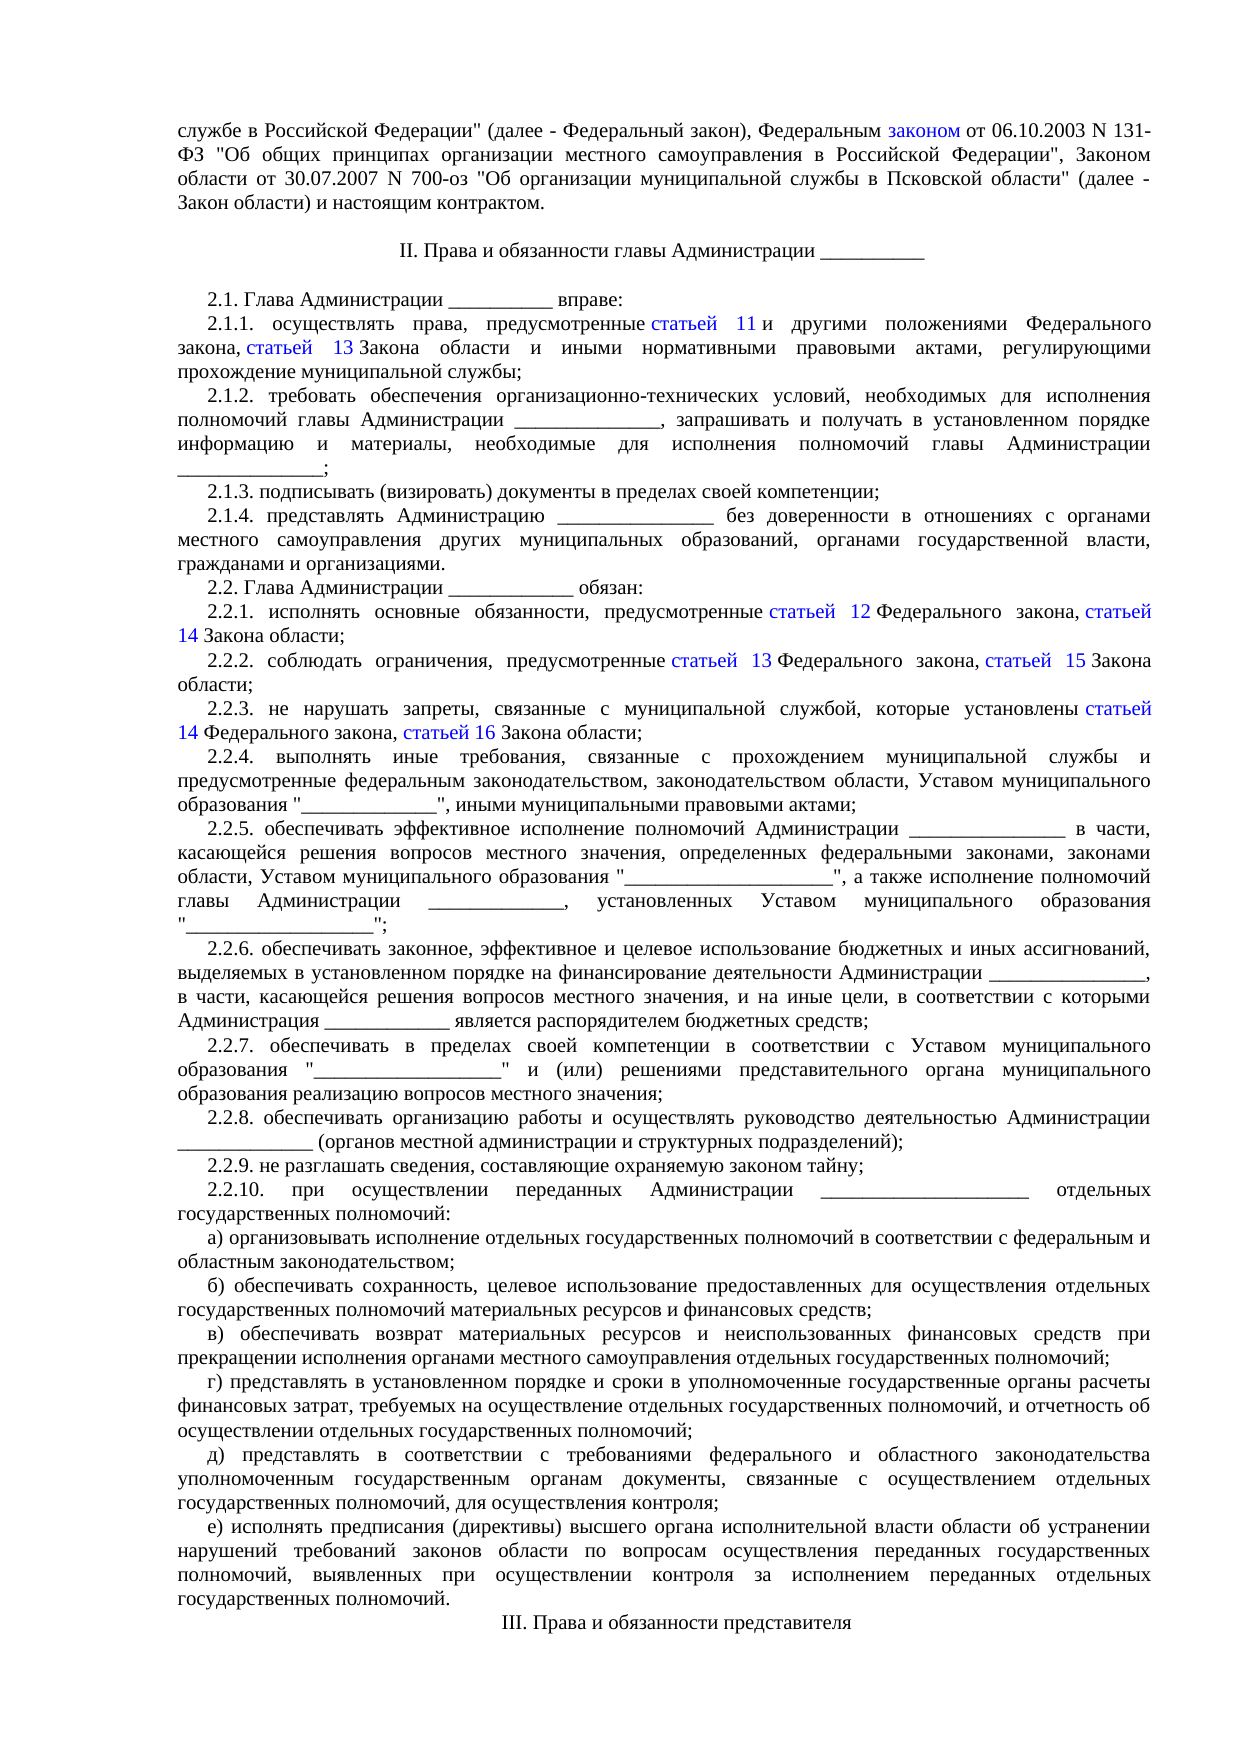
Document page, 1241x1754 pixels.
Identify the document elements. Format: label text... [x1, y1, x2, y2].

text 2.2.9. не разглашать сведения, составляющие охраняемую законом тайну; [177, 1153, 1152, 1177]
text II. Права и обязанности главы Администрации __________ [177, 238, 1152, 262]
text 2.2.1. исполнять основные обязанности, предусмотренные статьей 12 Федерального закона, статьей 14 Закона области; [177, 599, 1152, 647]
text 2.1.1. осуществлять права, предусмотренные статьей 11 и другими положениями Федерального закона, статьей 13 Закона области и иными нормативными правовыми актами, регулирующими прохождение муниципальной службы; [177, 311, 1152, 383]
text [177, 118, 1152, 214]
text 2.2.4. выполнять иные требования, связанные с прохождением муниципальной службы и предусмотренные федеральным законодательством, законодательством области, Уставом муниципального образования "_____________", иными муниципальными правовыми актами; [177, 744, 1152, 816]
text 2.1.3. подписывать (визировать) документы в пределах своей компетенции; [177, 479, 1152, 503]
text 2.2.10. при осуществлении переданных Администрации ____________________ отдельных государственных полномочий: [177, 1177, 1152, 1225]
text 2.2.5. обеспечивать эффективное исполнение полномочий Администрации _______________ в части, касающейся решения вопросов местного значения, определенных федеральными законами, законами области, Уставом муниципального образования "____________________", а также исполнение полномочий главы Администрации _____________, установленных Уставом муниципального образования "__________________"; [177, 816, 1152, 936]
text г) представлять в установленном порядке и сроки в уполномоченные государственные органы расчеты финансовых затрат, требуемых на осуществление отдельных государственных полномочий, и отчетность об осуществлении отдельных государственных полномочий; [177, 1369, 1152, 1442]
text 2.1.2. требовать обеспечения организационно-технических условий, необходимых для исполнения полномочий главы Администрации ______________, запрашивать и получать в установленном порядке информацию и материалы, необходимые для исполнения полномочий главы Администрации ______________; [177, 383, 1152, 479]
text а) организовывать исполнение отдельных государственных полномочий в соответствии с федеральным и областным законодательством; [177, 1225, 1152, 1273]
text 2.1. Глава Администрации __________ вправе: [177, 287, 1152, 311]
text б) обеспечивать сохранность, целевое использование предоставленных для осуществления отдельных государственных полномочий материальных ресурсов и финансовых средств; [177, 1273, 1152, 1321]
text 2.2.7. обеспечивать в пределах своей компетенции в соответствии с Уставом муниципального образования "__________________" и (или) решениями представительного органа муниципального образования реализацию вопросов местного значения; [177, 1032, 1152, 1105]
text в) обеспечивать возврат материальных ресурсов и неиспользованных финансовых средств при прекращении исполнения органами местного самоуправления отдельных государственных полномочий; [177, 1321, 1152, 1369]
text 2.2.6. обеспечивать законное, эффективное и целевое использование бюджетных и иных ассигнований, выделяемых в установленном порядке на финансирование деятельности Администрации _______________, в части, касающейся решения вопросов местного значения, и на иные цели, в соответствии с которыми Администрация ____________ является распорядителем бюджетных средств; [177, 936, 1152, 1032]
text 2.2.2. соблюдать ограничения, предусмотренные статьей 13 Федерального закона, статьей 15 Закона области; [177, 647, 1152, 696]
text 2.2. Глава Администрации ____________ обязан: [177, 575, 1152, 599]
text III. Права и обязанности представителя [177, 1610, 1152, 1634]
text 2.2.3. не нарушать запреты, связанные с муниципальной службой, которые установлены статьей 14 Федерального закона, статьей 16 Закона области; [177, 696, 1152, 744]
text д) представлять в соответствии с требованиями федерального и областного законодательства уполномоченным государственным органам документы, связанные с осуществлением отдельных государственных полномочий, для осуществления контроля; [177, 1442, 1152, 1514]
text 2.1.4. представлять Администрацию _______________ без доверенности в отношениях с органами местного самоуправления других муниципальных образований, органами государственной власти, гражданами и организациями. [177, 503, 1152, 575]
text 2.2.8. обеспечивать организацию работы и осуществлять руководство деятельностью Администрации _____________ (органов местной администрации и структурных подразделений); [177, 1105, 1152, 1153]
text е) исполнять предписания (директивы) высшего органа исполнительной власти области об устранении нарушений требований законов области по вопросам осуществления переданных государственных полномочий, выявленных при осуществлении контроля за исполнением переданных отдельных государственных полномочий. [177, 1514, 1152, 1610]
